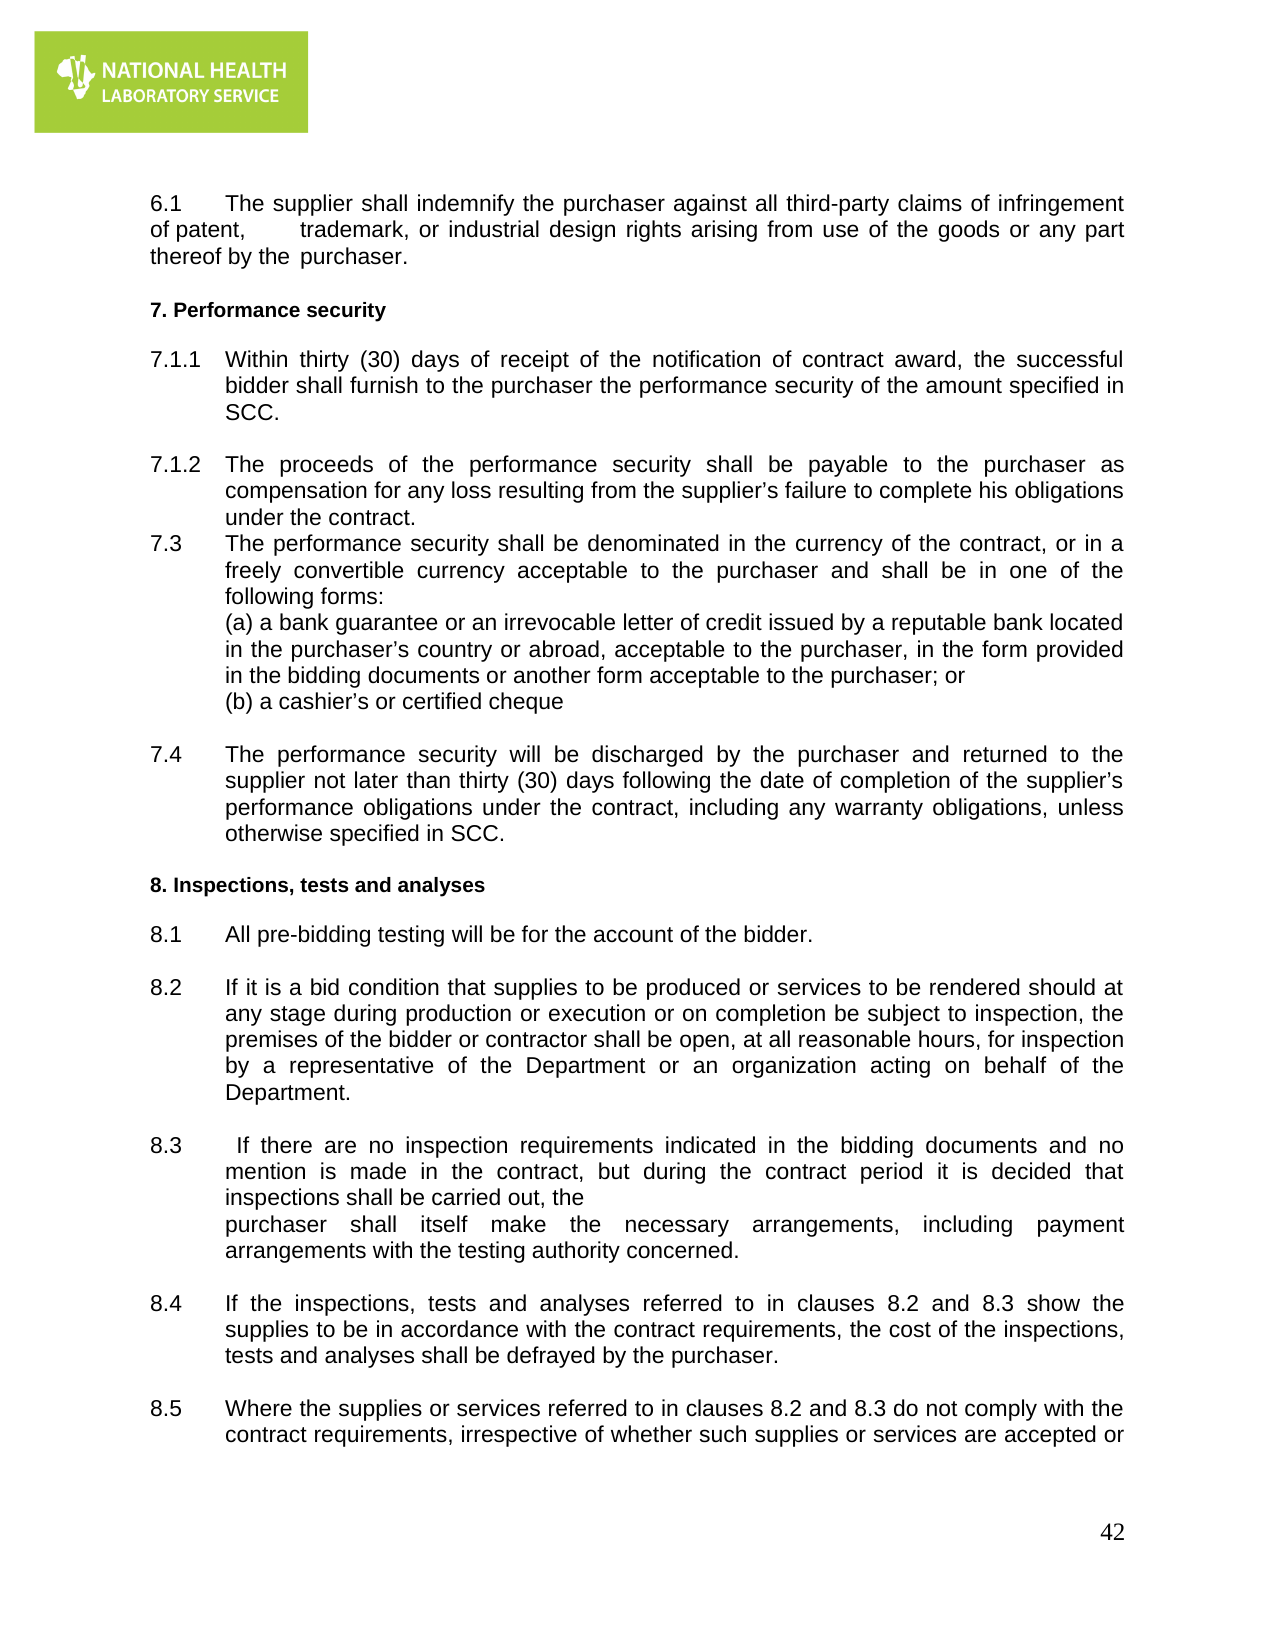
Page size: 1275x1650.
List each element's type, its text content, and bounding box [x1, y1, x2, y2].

text 6.1 The supplier shall indemnify the purchaser against all third-party claims of infringement of patent, trademark, or industrial design rights arising from use of the goods or any part thereof by the purchaser. [150, 190, 1125, 269]
text 8.4 If the inspections, tests and analyses referred to in clauses 8.2 and 8.3 show the supplies to be in accordance with the contract requirements, the cost of the inspections, tests and analyses shall be defrayed by the purchaser. [150, 1290, 1125, 1369]
picture [34, 31, 309, 133]
text (a) a bank guarantee or an irrevocable letter of credit issued by a reputable bank located in the purchaser’s country or abroad, acceptable to the purchaser, in the form provided in the bidding documents or another form acceptable to the purchaser; or [225, 609, 1125, 688]
text purchaser shall itself make the necessary arrangements, including payment arrangements with the testing authority concerned. [225, 1211, 1125, 1263]
list The proceeds of the performance security shall be payable to the purchaser as compensation for any loss resulting from the supplier’s failure to complete his obligations under the contract. [150, 451, 1125, 530]
list Within thirty (30) days of receipt of the notification of contract award, the successful bidder shall furnish to the purchaser the performance security of the amount specified in SCC. [150, 346, 1125, 425]
text (b) a cashier’s or certified cheque [150, 688, 1125, 715]
text 8.1 All pre-bidding testing will be for the account of the bidder. [150, 921, 1125, 947]
text 8. Inspections, tests and analyses [150, 873, 1125, 897]
text 7.4 The performance security will be discharged by the purchaser and returned to the supplier not later than thirty (30) days following the date of completion of the supplier’s performance obligations under the contract, including any warranty obligations, unless otherwise specified in SCC. [150, 741, 1125, 846]
text 8.3 If there are no inspection requirements indicated in the bidding documents and no mention is made in the contract, but during the contract period it is decided that inspections shall be carried out, the [150, 1132, 1125, 1211]
text 7.3 The performance security shall be denominated in the currency of the contract, or in a freely convertible currency acceptable to the purchaser and shall be in one of the following forms: [150, 530, 1125, 609]
text 7. Performance security [150, 298, 1125, 322]
text 8.2 If it is a bid condition that supplies to be produced or services to be rendered should at any stage during production or execution or on completion be subject to inspection, the premises of the bidder or contractor shall be open, at all reasonable hours, for inspection by a representative of the Department or an organization acting on behalf of the Department. [150, 973, 1125, 1105]
